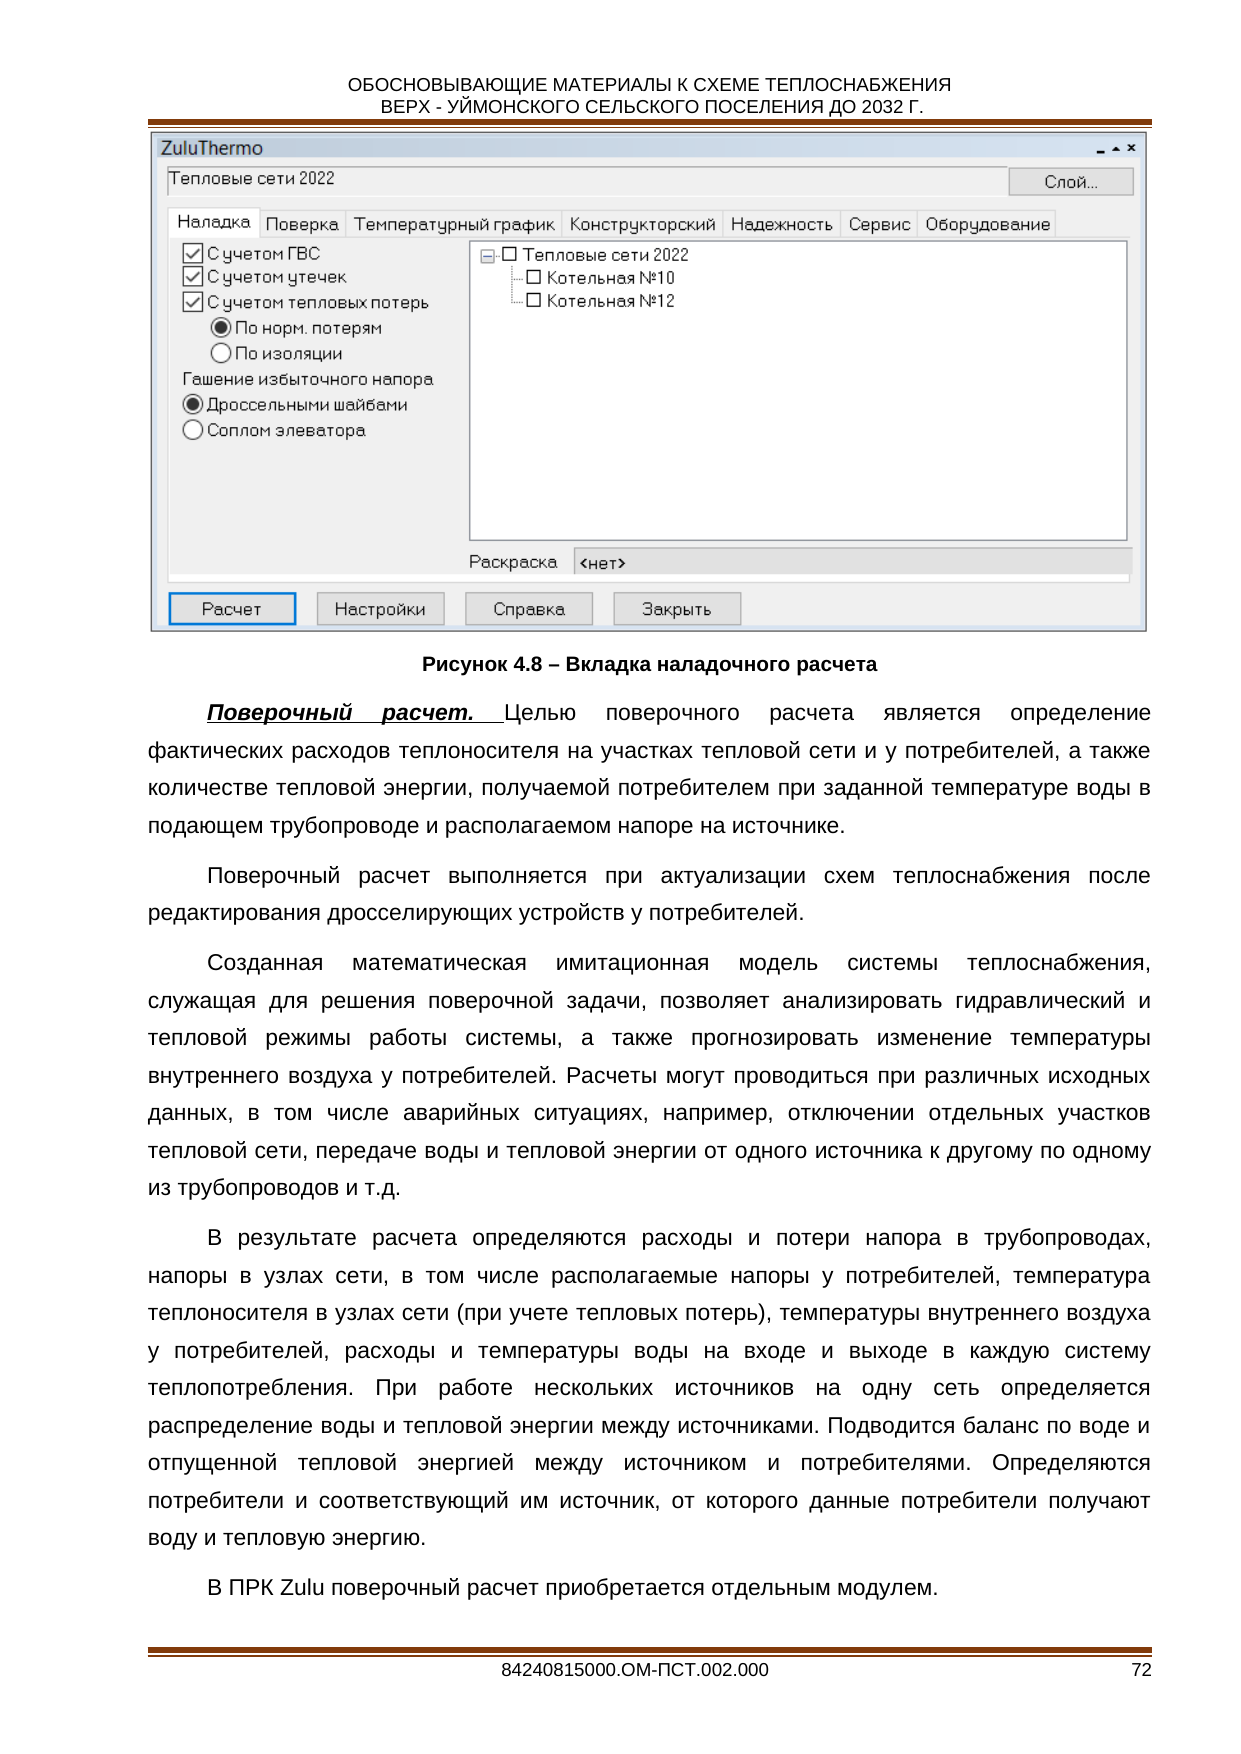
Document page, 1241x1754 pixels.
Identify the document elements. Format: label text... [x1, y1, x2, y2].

text Созданная математическая имитационная модель системы теплоснабжения, служащая для решения поверочной задачи, позволяет анализировать гидравлический и тепловой режимы работы системы, а также прогнозировать изменение температуры внутреннего воздуха у потребителей. Расчеты могут проводиться при различных исходных данных, в том числе аварийных ситуациях, например, отключении отдельных участков тепловой сети, передаче воды и тепловой энергии от одного источника к другому по одному из трубопроводов и т.д. [148, 938, 1152, 1200]
text Поверочный расчет выполняется при актуализации схем теплоснабжения после редактирования дросселирующих устройств у потребителей. [148, 850, 1152, 925]
text Поверочный расчет. Целью поверочного расчета является определение фактических расходов теплоносителя на участках тепловой сети и у потребителей, а также количестве тепловой энергии, получаемой потребителем при заданной температуре воды в подающем трубопроводе и располагаемом напоре на источнике. [148, 688, 1152, 838]
picture [147, 128, 1152, 637]
text В ПРК Zulu поверочный расчет приобретается отдельным модулем. [148, 1563, 1152, 1600]
text В результате расчета определяются расходы и потери напора в трубопроводах, напоры в узлах сети, в том числе располагаемые напоры у потребителей, температура теплоносителя в узлах сети (при учете тепловых потерь), температуры внутреннего воздуха у потребителей, расходы и температуры воды на входе и выходе в каждую систему теплопотребления. При работе нескольких источников на одну сеть определяется распределение воды и тепловой энергии между источниками. Подводится баланс по воде и отпущенной тепловой энергией между источником и потребителями. Определяются потребители и соответствующий им источник, от которого данные потребители получают воду и тепловую энергию. [148, 1213, 1152, 1550]
text Рисунок .8 – Вкладка наладочного расчета [148, 651, 1152, 675]
